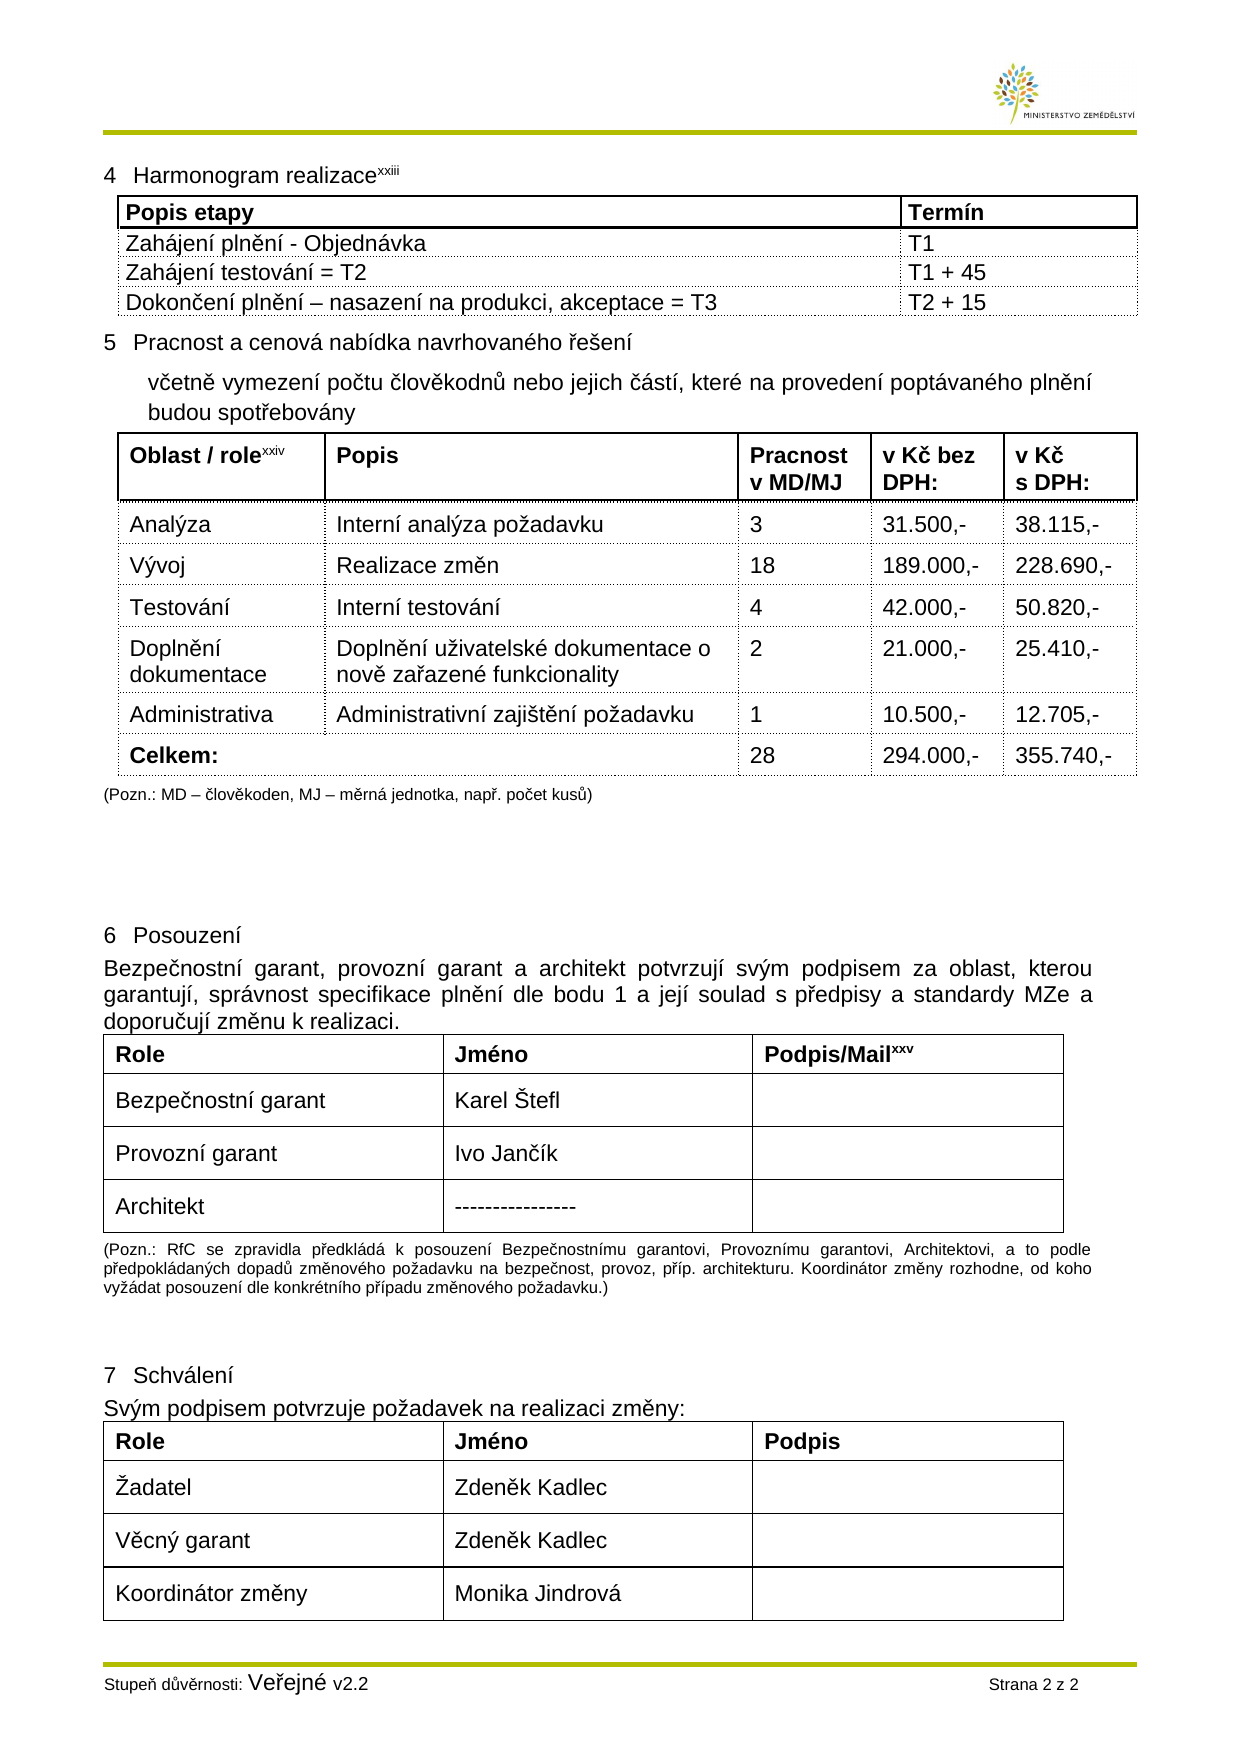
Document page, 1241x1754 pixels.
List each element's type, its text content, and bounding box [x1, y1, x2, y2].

table_cell Zahájení plnění - Objednávka [118, 227, 901, 256]
table_cell Zahájení testování = T2 [118, 256, 901, 286]
table_cell 355.740,- [1004, 733, 1137, 774]
text Bezpečnostní garant, provozní garant a architekt potvrzují svým podpisem za oblast, kterou garantují, správnost specifikace plnění dle bodu 1 a její soulad s předpisy a standardy MZe a doporučují změnu k realizaci. [103, 955, 1092, 1034]
subtitle Posouzení [103, 922, 1092, 949]
table_cell Vývoj [118, 543, 325, 584]
table_cell Doplnění uživatelské dokumentace o nově zařazené funkcionality [325, 626, 738, 692]
table_cell Provozní garant [104, 1127, 443, 1179]
text Svým podpisem potvrzuje požadavek na realizaci změny: [103, 1395, 1092, 1421]
table_header Role [104, 1035, 443, 1073]
text (Pozn.: MD – člověkoden, MJ – měrná jednotka, např. počet kusů) [103, 785, 1092, 804]
table_cell 1 [738, 692, 871, 733]
table_header Jméno [444, 1035, 752, 1073]
table_cell Administrativní zajištění požadavku [325, 692, 738, 733]
table_cell 4 [738, 584, 871, 626]
table_cell 42.000,- [871, 584, 1004, 626]
table_header Role [104, 1422, 443, 1460]
subtitle Harmonogram realizace [103, 162, 1092, 189]
table_cell 21.000,- [871, 626, 1004, 692]
table_cell Realizace změn [325, 543, 738, 584]
table_cell [753, 1514, 1063, 1566]
table_cell 2 [738, 626, 871, 692]
list včetně vymezení počtu člověkodnů nebo jejich částí, které na provedení poptávaného plnění budou spotřebovány [148, 367, 1092, 426]
table_cell ---------------- [444, 1180, 752, 1232]
table_cell Karel Štefl [444, 1074, 752, 1126]
table_cell [753, 1074, 1063, 1126]
table_cell [753, 1127, 1063, 1179]
table_header Jméno [444, 1422, 752, 1460]
table_cell Celkem: [118, 733, 738, 774]
table_cell [753, 1461, 1063, 1513]
table_cell 3 [738, 501, 871, 543]
picture [991, 59, 1137, 128]
table_cell 50.820,- [1004, 584, 1137, 626]
table_cell 28 [738, 733, 871, 774]
table_cell Doplnění dokumentace [118, 626, 325, 692]
table_header v Kč s DPH: [1005, 434, 1136, 499]
table_cell 31.500,- [871, 501, 1004, 543]
subtitle Schválení [103, 1362, 1092, 1389]
table_cell 189.000,- [871, 543, 1004, 584]
table_cell Věcný garant [104, 1514, 443, 1566]
table_cell T2 + 15 [901, 286, 1137, 315]
table_header Popis etapy [119, 197, 900, 226]
table_cell Administrativa [118, 692, 325, 733]
table_cell Zdeněk Kadlec [444, 1461, 752, 1513]
table_cell T1 [901, 229, 1137, 256]
text (Pozn.: RfC se zpravidla předkládá k posouzení Bezpečnostnímu garantovi, Provoznímu garantovi, Architektovi, a to podle předpokládaných dopadů změnového požadavku na bezpečnost, provoz, příp. architekturu. Koordinátor změny rozhodne, od koho vyžádat posouzení dle konkrétního případu změnového požadavku.) [103, 1239, 1092, 1297]
table_cell 25.410,- [1004, 626, 1137, 692]
table_header Podpis [753, 1422, 1063, 1460]
table_cell Bezpečnostní garant [104, 1074, 443, 1126]
table_cell Testování [118, 584, 325, 626]
table_header v Kč bez DPH: [872, 434, 1003, 499]
table_cell Interní analýza požadavku [325, 501, 738, 543]
table_cell Architekt [104, 1180, 443, 1232]
table_cell 294.000,- [871, 733, 1004, 774]
table_header Oblast / role [119, 434, 324, 499]
table_header Termín [902, 197, 1136, 226]
table_cell 228.690,- [1004, 543, 1137, 584]
table_cell 18 [738, 543, 871, 584]
table_header Podpis/Mail [753, 1035, 1063, 1073]
table_cell 12.705,- [1004, 692, 1137, 733]
table_cell 38.115,- [1004, 501, 1137, 543]
table_cell T1 + 45 [901, 256, 1137, 286]
table_header Pracnost v MD/MJ [739, 434, 870, 499]
table_cell Ivo Jančík [444, 1127, 752, 1179]
table_cell Koordinátor změny [104, 1568, 443, 1619]
table_cell Zdeněk Kadlec [444, 1514, 752, 1566]
subtitle Pracnost a cenová nabídka navrhovaného řešení [103, 329, 1092, 355]
table_cell [753, 1568, 1063, 1619]
table_cell Interní testování [325, 584, 738, 626]
table_cell Monika Jindrová [444, 1568, 752, 1619]
table_cell [753, 1180, 1063, 1232]
table_cell Žadatel [104, 1461, 443, 1513]
table_header Popis [326, 434, 737, 499]
table_cell Dokončení plnění – nasazení na produkci, akceptace = T3 [118, 286, 901, 315]
table_cell 10.500,- [871, 692, 1004, 733]
table_cell Analýza [118, 501, 325, 543]
